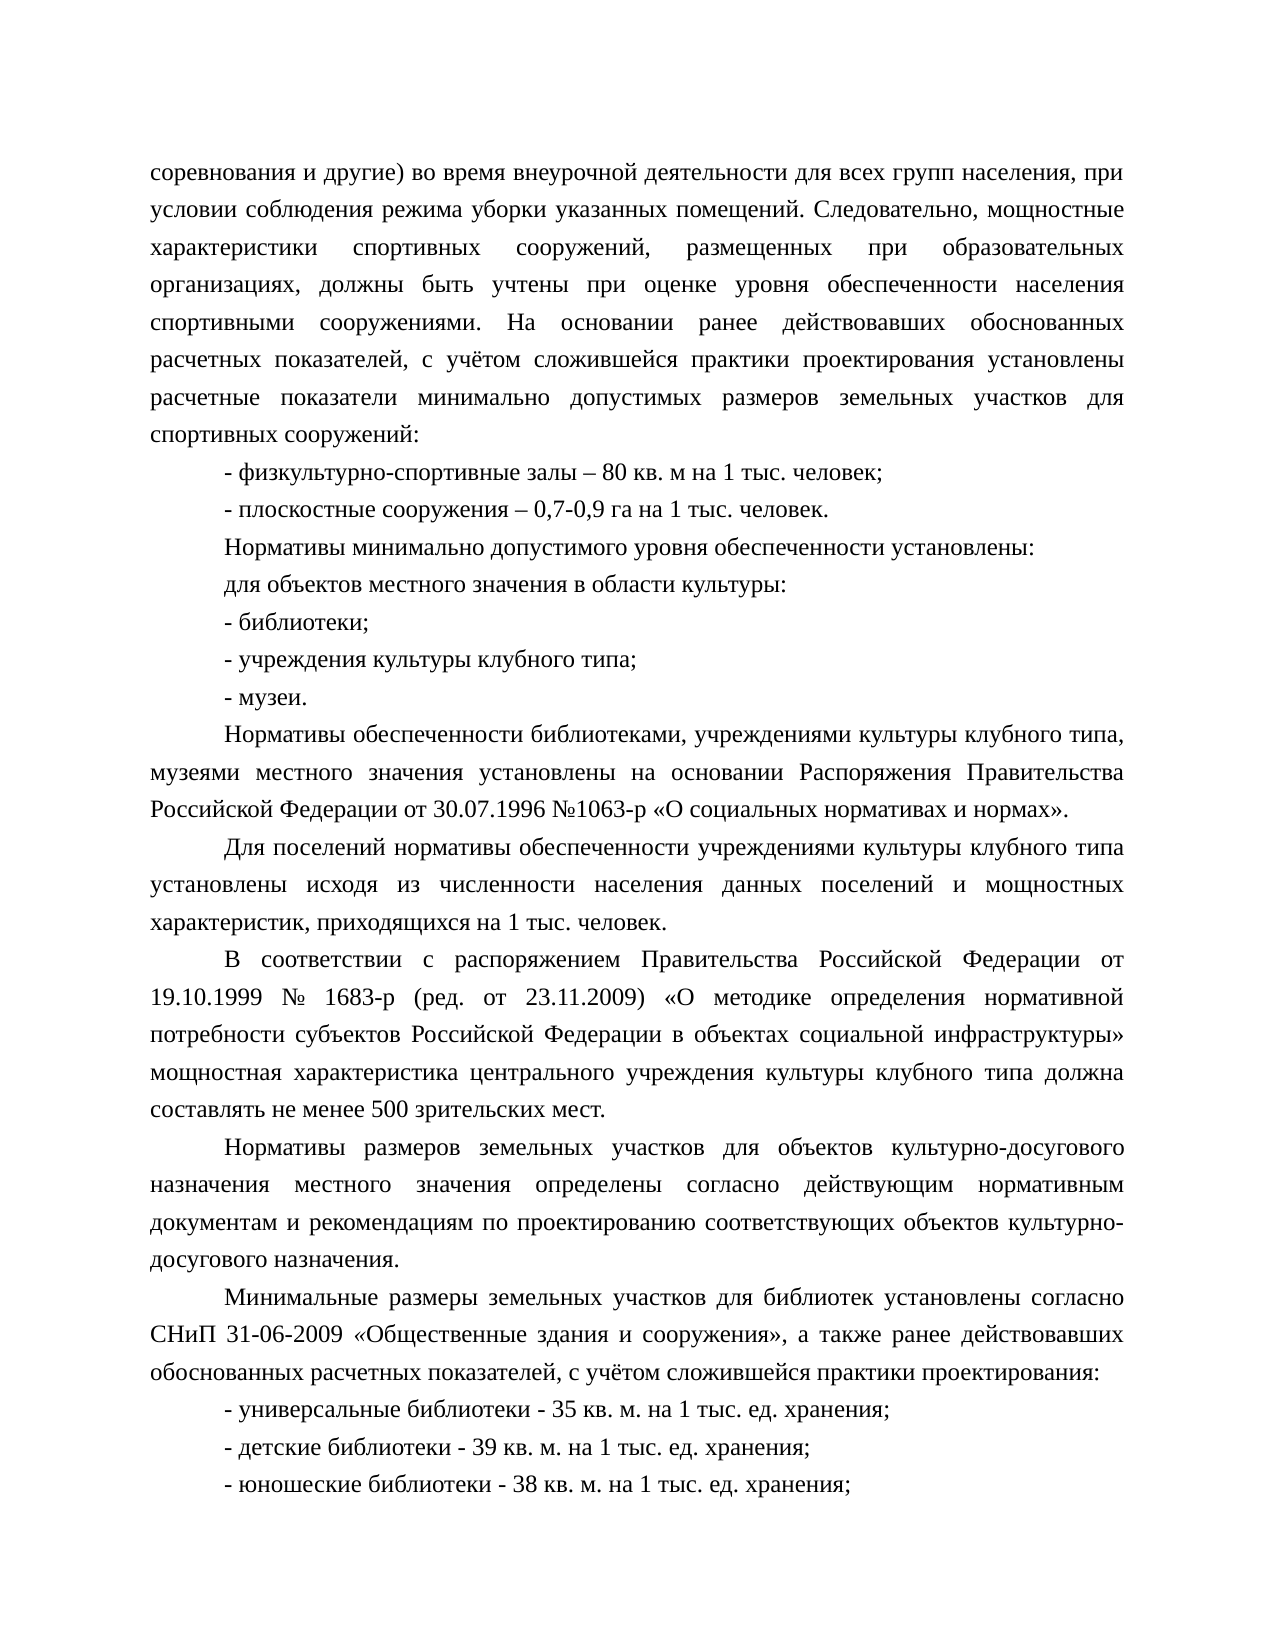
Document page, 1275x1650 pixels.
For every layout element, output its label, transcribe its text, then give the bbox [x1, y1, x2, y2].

text - плоскостные сооружения – 0,7-0,9 га на 1 тыс. человек. [150, 487, 1125, 525]
text - универсальные библиотеки - 35 кв. м. на 1 тыс. ед. хранения; [150, 1387, 1125, 1425]
text - юношеские библиотеки - 38 кв. м. на 1 тыс. ед. хранения; [150, 1462, 1125, 1500]
text Минимальные размеры земельных участков для библиотек установлены согласно СНиП 31-06-2009 «Общественные здания и сооружения», а также ранее действовавших обоснованных расчетных показателей, с учётом сложившейся практики проектирования: [150, 1275, 1125, 1387]
text - музеи. [150, 675, 1125, 712]
text - физкультурно-спортивные залы – 80 кв. м на 1 тыс. человек; [150, 450, 1125, 487]
text Нормативы размеров земельных участков для объектов культурно-досугового назначения местного значения определены согласно действующим нормативным документам и рекомендациям по проектированию соответствующих объектов культурно-досугового назначения. [150, 1125, 1125, 1275]
text - библиотеки; [150, 600, 1125, 637]
text В соответствии с распоряжением Правительства Российской Федерации от 19.10.1999 № 1683-р (ред. от 23.11.2009) «О методике определения нормативной потребности субъектов Российской Федерации в объектах социальной инфраструктуры» мощностная характеристика центрального учреждения культуры клубного типа должна составлять не менее 500 зрительских мест. [150, 937, 1125, 1125]
text Нормативы минимально допустимого уровня обеспеченности установлены: [150, 525, 1125, 562]
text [150, 150, 1125, 450]
text Нормативы обеспеченности библиотеками, учреждениями культуры клубного типа, музеями местного значения установлены на основании Распоряжения Правительства Российской Федерации от 30.07.1996 №1063-р «О социальных нормативах и нормах». [150, 712, 1125, 825]
text Для поселений нормативы обеспеченности учреждениями культуры клубного типа установлены исходя из численности населения данных поселений и мощностных характеристик, приходящихся на 1 тыс. человек. [150, 825, 1125, 937]
text - детские библиотеки - 39 кв. м. на 1 тыс. ед. хранения; [150, 1425, 1125, 1462]
text для объектов местного значения в области культуры: [150, 562, 1125, 600]
text - учреждения культуры клубного типа; [150, 637, 1125, 675]
